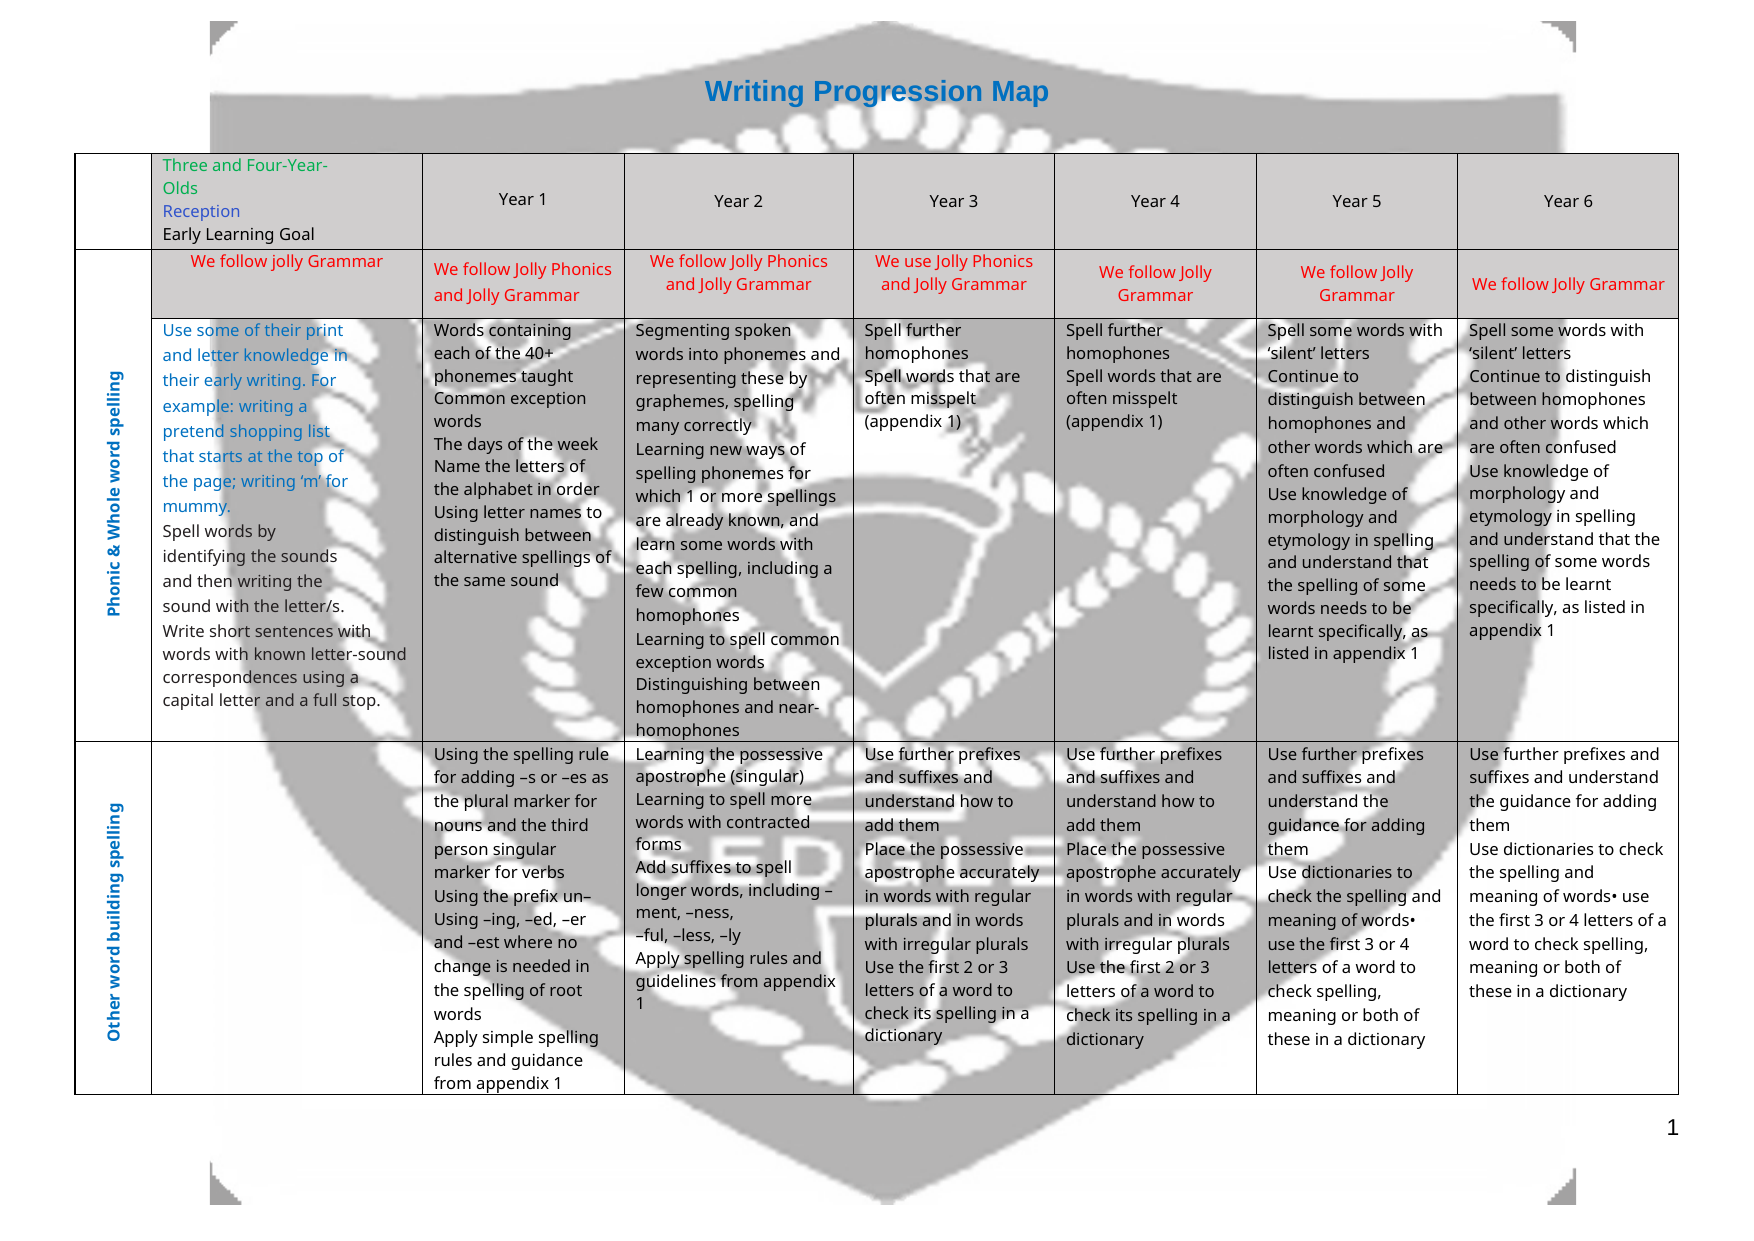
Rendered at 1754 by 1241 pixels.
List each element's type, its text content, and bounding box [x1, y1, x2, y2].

table_header Year 5 [1257, 154, 1457, 249]
table_header Year 2 [625, 154, 853, 249]
table_cell Spell further homophones Spell words that are often misspelt (appendix 1) [854, 319, 1054, 741]
table_header Year 3 [854, 154, 1054, 249]
table_cell Words containing each of the 40+ phonemes taught Common exception words The days of the week Name the letters of the alphabet in order Using letter names to distinguish between alternative spellings of the same sound [423, 319, 624, 741]
table_cell We follow Jolly Grammar [1257, 250, 1457, 318]
table_header Year 4 [1055, 154, 1256, 249]
table_cell Spell some words with ‘silent’ letters Continue to distinguish between homophones and other words which are often confused Use knowledge of morphology and etymology in spelling and understand that the spelling of some words needs to be learnt specifically, as listed in appendix 1 [1458, 319, 1678, 741]
table_cell We follow Jolly Phonics and Jolly Grammar [423, 250, 624, 318]
table_cell We use Jolly Phonics and Jolly Grammar [854, 250, 1054, 318]
table_header Year 6 [1458, 154, 1678, 249]
table_header Year 1 [423, 154, 624, 249]
table_header [76, 154, 151, 249]
table_cell Phonic & Whole word spelling [76, 250, 151, 741]
table_cell Use further prefixes and suffixes and understand the guidance for adding them Use dictionaries to check the spelling and meaning of words• use the first 3 or 4 letters of a word to check spelling, meaning or both of these in a dictionary [1458, 742, 1678, 1094]
table_cell Using the spelling rule for adding –s or –es as the plural marker for nouns and the third person singular marker for verbs Using the prefix un– Using –ing, –ed, –er and –est where no change is needed in the spelling of root words Apply simple spelling rules and guidance from appendix 1 [423, 742, 624, 1094]
table_cell Learning the possessive apostrophe (singular) Learning to spell more words with contracted forms Add suffixes to spell longer words, including –ment, –ness, –ful, –less, –ly Apply spelling rules and guidelines from appendix 1 [625, 742, 853, 1094]
table_cell Spell some words with ‘silent’ letters Continue to distinguish between homophones and other words which are often confused Use knowledge of morphology and etymology in spelling and understand that the spelling of some words needs to be learnt specifically, as listed in appendix 1 [1257, 319, 1457, 741]
table_cell Segmenting spoken words into phonemes and representing these by graphemes, spelling many correctly Learning new ways of spelling phonemes for which 1 or more spellings are already known, and learn some words with each spelling, including a few common homophones Learning to spell common exception words Distinguishing between homophones and near-homophones [625, 319, 853, 741]
table_cell Use further prefixes and suffixes and understand how to add them Place the possessive apostrophe accurately in words with regular plurals and in words with irregular plurals Use the first 2 or 3 letters of a word to check its spelling in a dictionary [1055, 742, 1256, 1094]
table_cell Spell further homophones Spell words that are often misspelt (appendix 1) [1055, 319, 1256, 741]
table_cell We follow Jolly Grammar [1055, 250, 1256, 318]
table_cell [152, 742, 422, 1094]
table_header Three and Four-Year-Olds Reception Early Learning Goal [152, 154, 422, 249]
table_cell Other word building spelling [76, 742, 151, 1094]
table_cell We follow Jolly Grammar [1458, 250, 1678, 318]
table_cell Use further prefixes and suffixes and understand the guidance for adding them Use dictionaries to check the spelling and meaning of words• use the first 3 or 4 letters of a word to check spelling, meaning or both of these in a dictionary [1257, 742, 1457, 1094]
table_cell We follow jolly Grammar [152, 250, 422, 318]
table_cell We follow Jolly Phonics and Jolly Grammar [625, 250, 853, 318]
table_cell Use some of their print and letter knowledge in their early writing. For example: writing a pretend shopping list that starts at the top of the page; writing ‘m’ for mummy. Spell words by identifying the sounds and then writing the sound with the letter/s. Write short sentences with words with known letter-sound correspondences using a capital letter and a full stop. [152, 319, 422, 741]
table_cell Use further prefixes and suffixes and understand how to add them Place the possessive apostrophe accurately in words with regular plurals and in words with irregular plurals Use the first 2 or 3 letters of a word to check its spelling in a dictionary [854, 742, 1054, 1094]
